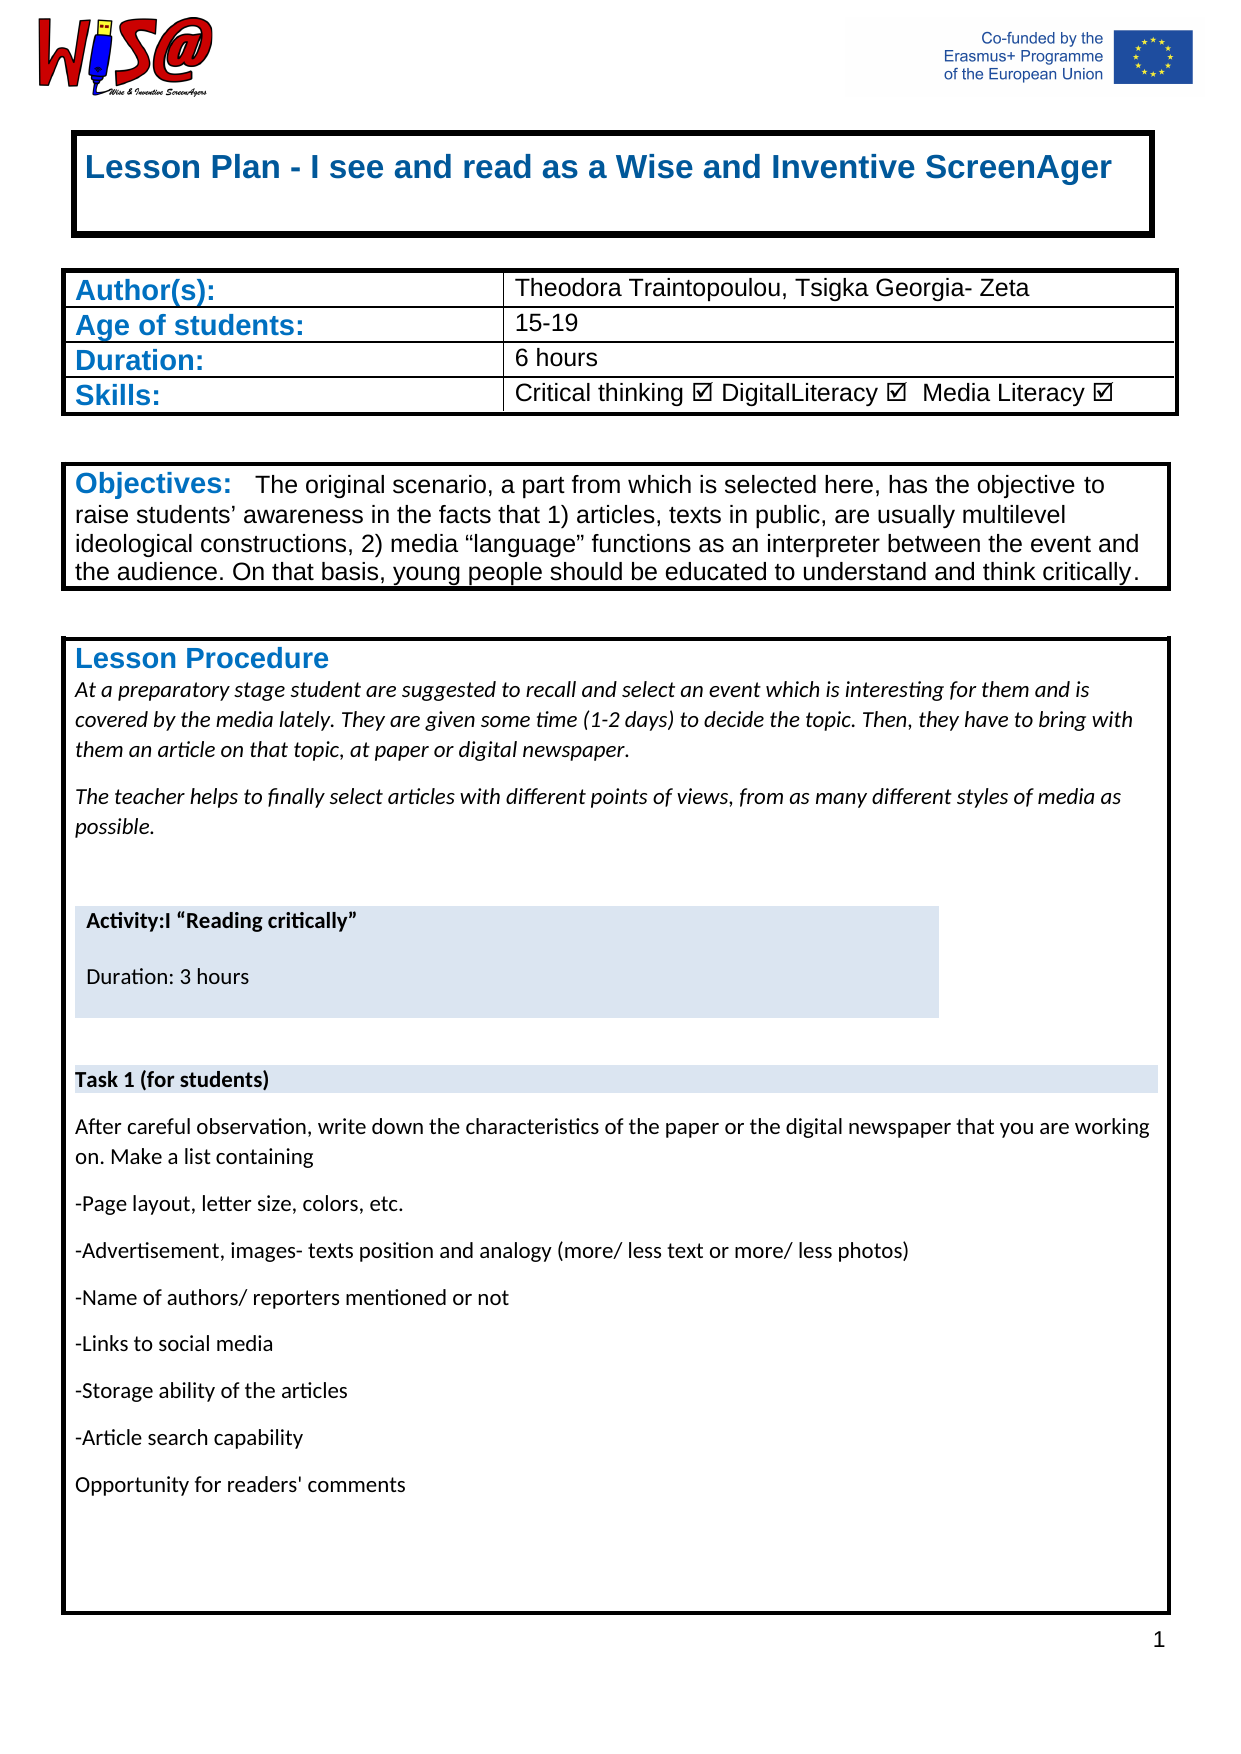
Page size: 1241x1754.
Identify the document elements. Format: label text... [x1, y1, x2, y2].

table_cell 6 hours [504, 341, 1175, 376]
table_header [66, 641, 1167, 1611]
table_header Author(s): [66, 273, 503, 306]
picture [38, 17, 213, 97]
table_cell Duration: [66, 343, 503, 376]
table_cell Critical thinking DigitalLiteracy Media Literacy [504, 376, 1175, 411]
table_header Lesson Plan - I see and read as a Wise and Inventive ScreenAger [77, 136, 1149, 231]
picture [844, 17, 1205, 97]
table_header Theodora Traintopoulou, Tsigka Georgia- Zeta [504, 273, 1175, 306]
table_header Objectives: The original scenario, a part from which is selected here, has the objective to raise students’ awareness in the facts that 1) articles, texts in public, are usually multilevel ideological constructions, 2) media “language” functions as an interpreter between the event and the audience. On that basis, young people should be educated to understand and think critically. [66, 466, 1167, 586]
table_cell Age of students: [66, 308, 503, 341]
table_cell 15-19 [504, 306, 1175, 341]
table_cell Skills: [66, 378, 503, 411]
